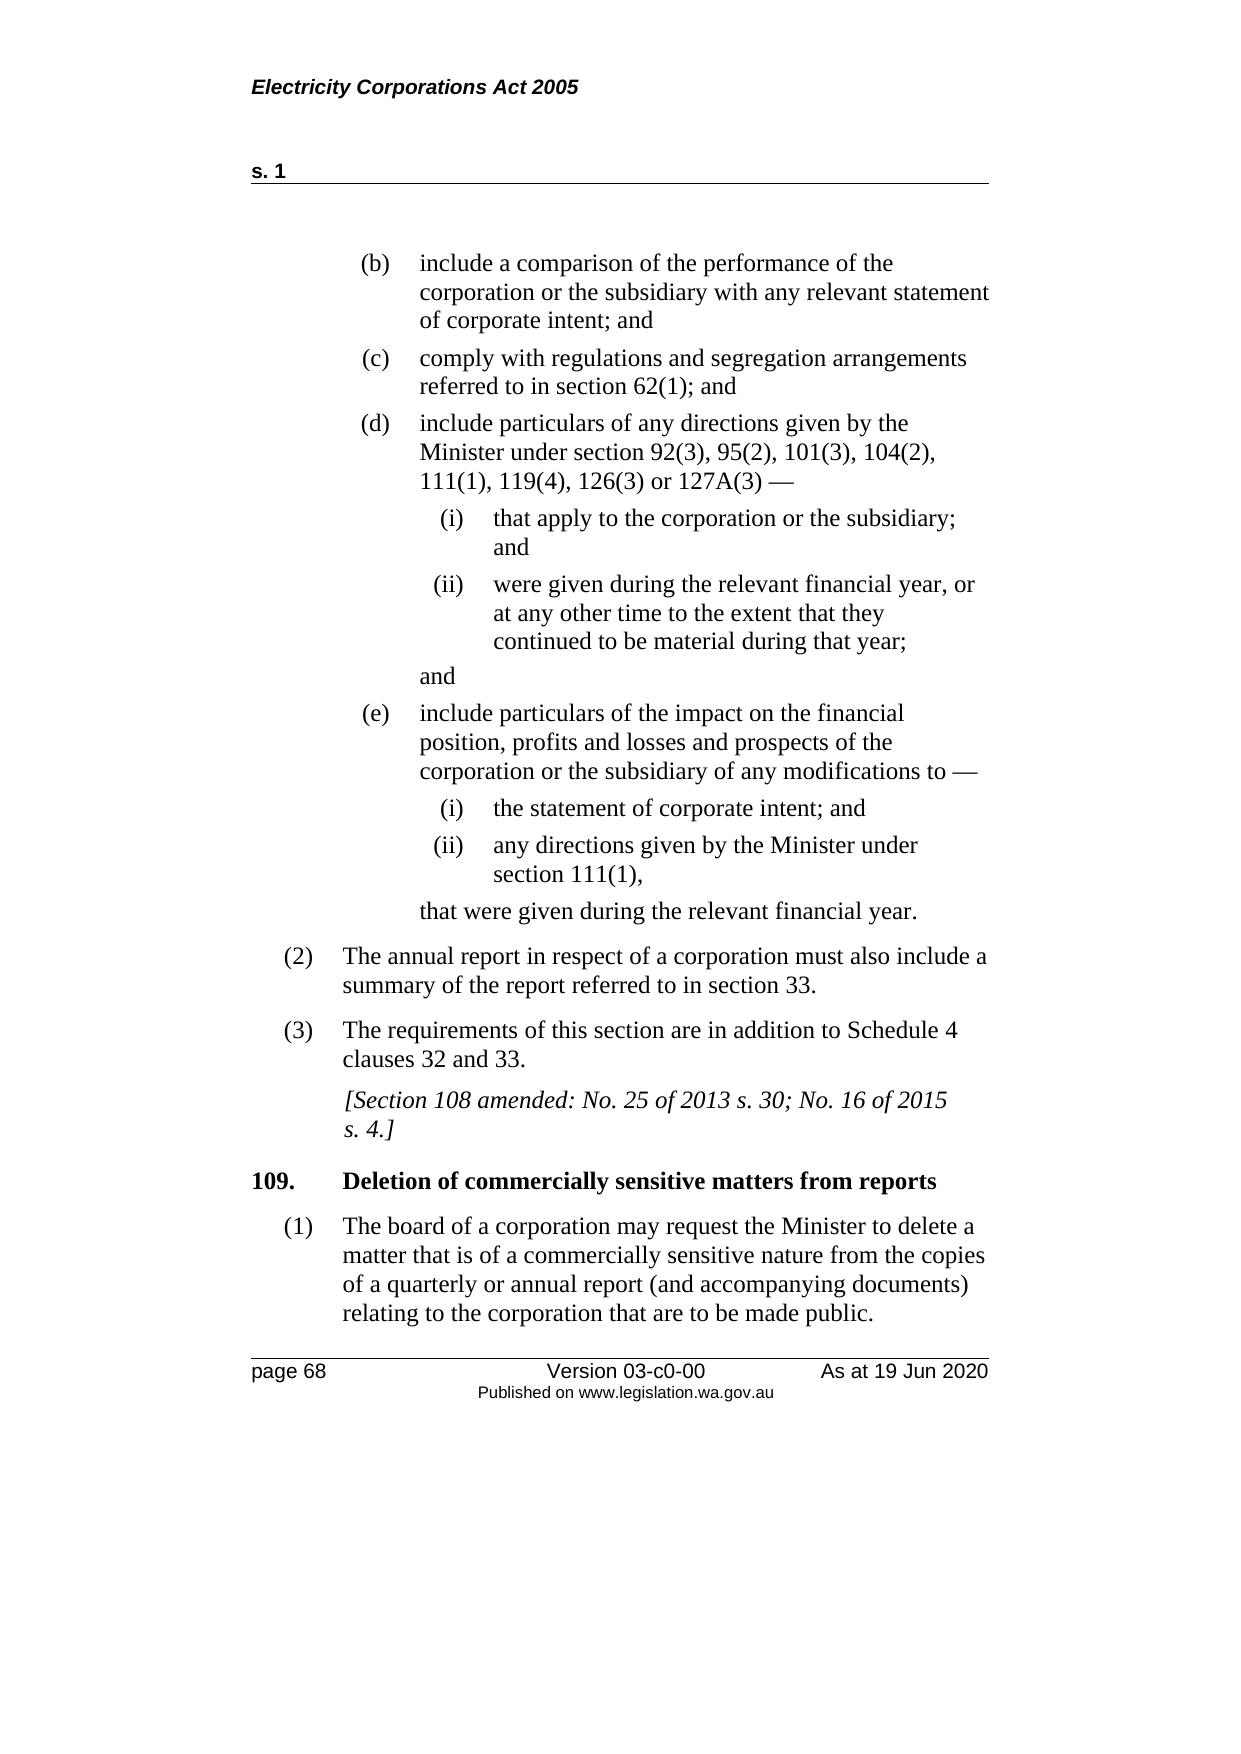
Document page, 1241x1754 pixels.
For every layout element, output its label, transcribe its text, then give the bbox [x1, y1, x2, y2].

text (b) include a comparison of the performance of the corporation or the subsidiary with any relevant statement of corporate intent; and [251, 248, 989, 334]
text (i) the statement of corporate intent; and [251, 793, 989, 822]
text (ii) any directions given by the Minister under section 111(1), [251, 830, 989, 888]
text (e) include particulars of the impact on the financial position, profits and losses and prospects of the corporation or the subsidiary of any modifications to — [251, 698, 989, 785]
text that were given during the relevant financial year. [251, 896, 989, 925]
text (ii) were given during the relevant financial year, or at any other time to the extent that they continued to be material during that year; [251, 569, 989, 655]
text [Section 108 amended: No. 25 of 2013 s. 30; No. 16 of 2015 s. 4.] [251, 1086, 989, 1143]
text (2) The annual report in respect of a corporation must also include a summary of the report referred to in section 33. [251, 941, 989, 999]
text and [251, 661, 989, 690]
text (1) The board of a corporation may request the Minister to delete a matter that is of a commercially sensitive nature from the copies of a quarterly or annual report (and accompanying documents) relating to the corporation that are to be made public. [251, 1211, 989, 1326]
text (3) The requirements of this section are in addition to Schedule 4 clauses 32 and 33. [251, 1016, 989, 1073]
text (c) comply with regulations and segregation arrangements referred to in section 62(1); and [251, 343, 989, 400]
subtitle 109. Deletion of commercially sensitive matters from reports [251, 1166, 989, 1195]
text (d) include particulars of any directions given by the Minister under section 92(3), 95(2), 101(3), 104(2), 111(1), 119(4), 126(3) or 127A(3) — [251, 408, 989, 495]
text (i) that apply to the corporation or the subsidiary; and [251, 503, 989, 561]
